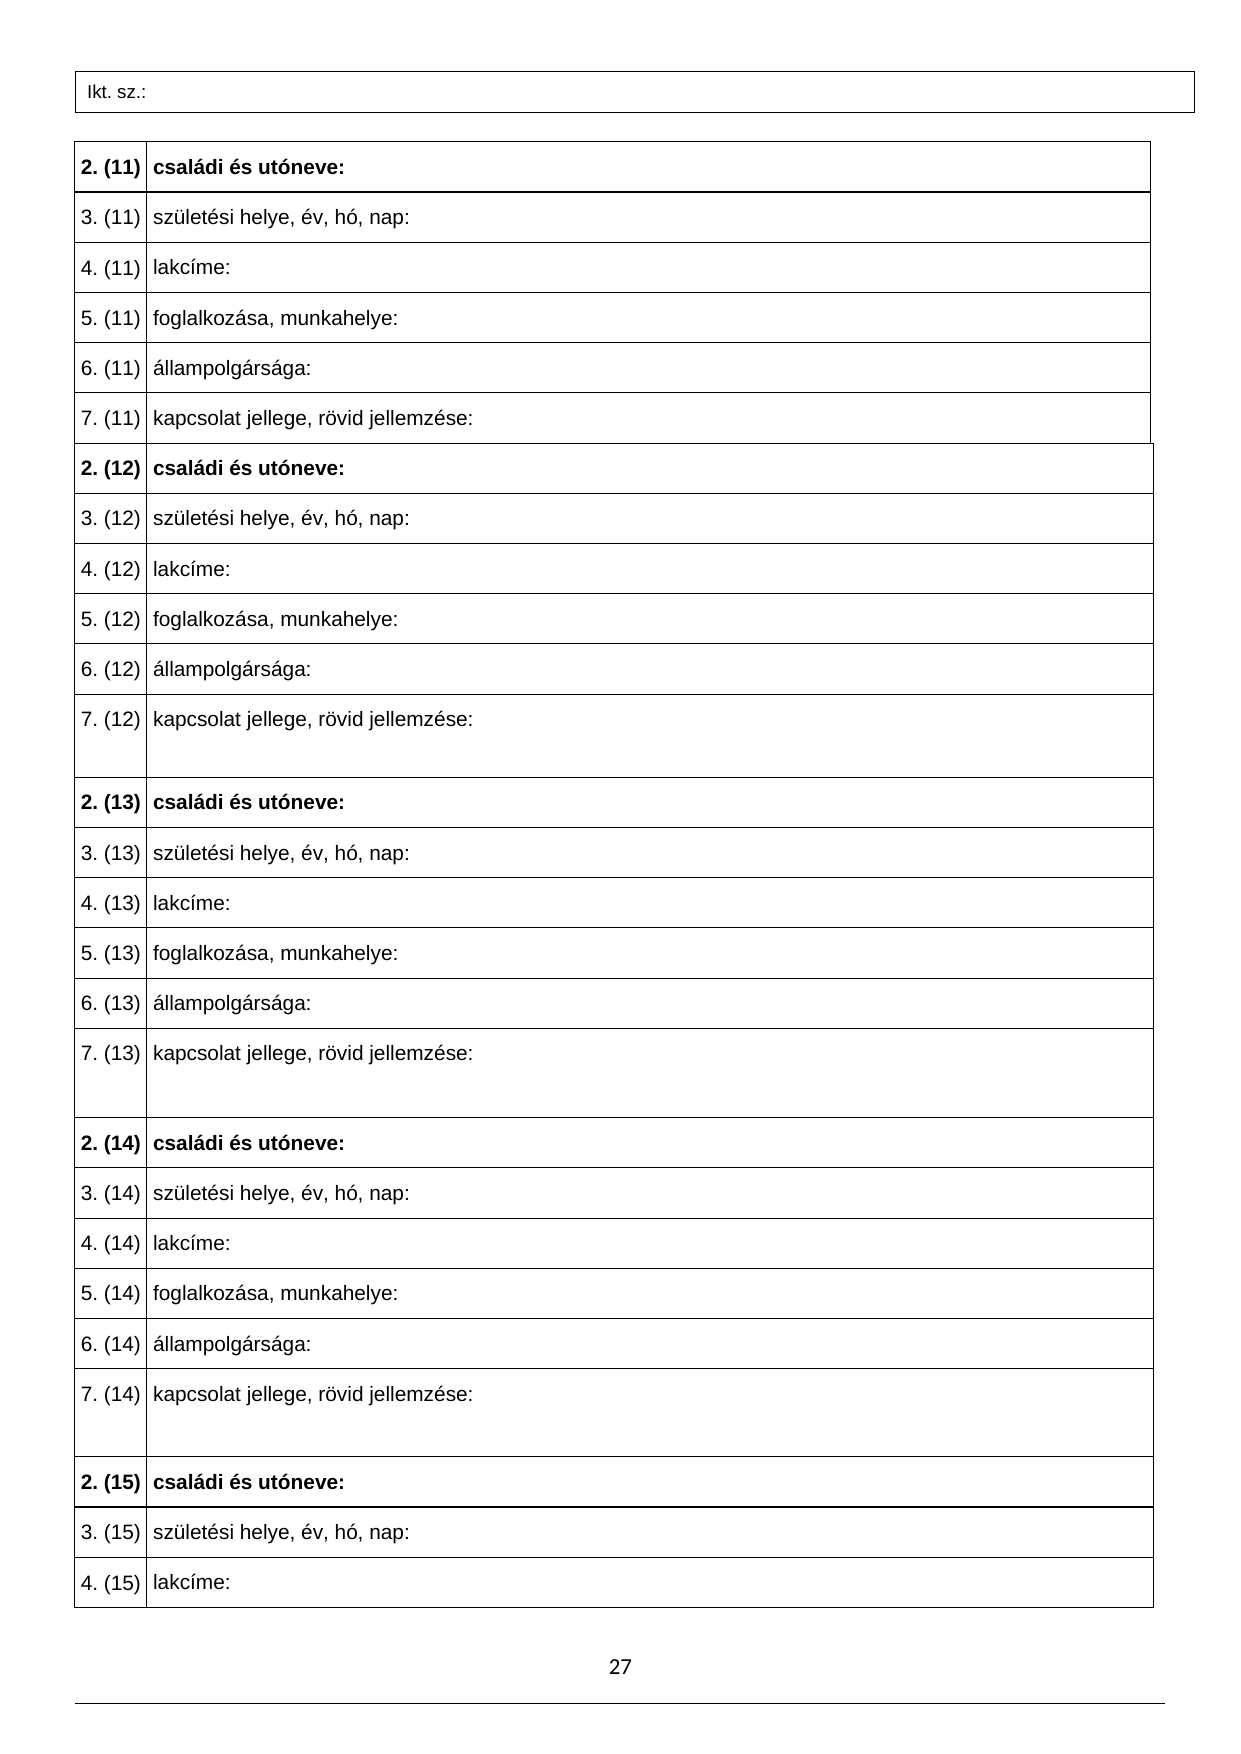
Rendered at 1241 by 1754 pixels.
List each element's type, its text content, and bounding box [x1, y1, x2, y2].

table_cell állampolgársága: [147, 979, 1153, 1028]
table_cell 6. (12) [75, 644, 146, 693]
table_cell 3. (13) [75, 828, 146, 877]
table_cell 7. (12) [75, 695, 146, 777]
table_cell családi és utóneve: [147, 1457, 1153, 1506]
table_cell foglalkozása, munkahelye: [147, 928, 1153, 977]
table_cell 4. (11) [75, 243, 146, 292]
table_cell 5. (14) [75, 1269, 146, 1318]
table_cell születési helye, év, hó, nap: [147, 494, 1153, 543]
table_cell 7. (11) [75, 393, 146, 442]
table_cell 3. (15) [75, 1508, 146, 1557]
table_cell 2. (12) [75, 444, 146, 493]
table_cell lakcíme: [147, 1558, 1153, 1607]
table_cell családi és utóneve: [147, 444, 1153, 493]
table_cell állampolgársága: [147, 343, 1150, 392]
table_cell kapcsolat jellege, rövid jellemzése: [147, 1369, 1153, 1456]
table_cell családi és utóneve: [147, 142, 1150, 191]
table_cell foglalkozása, munkahelye: [147, 594, 1153, 643]
table_cell kapcsolat jellege, rövid jellemzése: [147, 393, 1150, 442]
table_cell kapcsolat jellege, rövid jellemzése: [147, 1029, 1153, 1117]
table_cell 7. (14) [75, 1369, 146, 1456]
table_cell 7. (13) [75, 1029, 146, 1117]
table_cell 2. (11) [75, 142, 146, 191]
table_cell lakcíme: [147, 878, 1153, 927]
table_cell állampolgársága: [147, 1319, 1153, 1368]
table_cell 3. (11) [75, 193, 146, 242]
table_cell lakcíme: [147, 243, 1150, 292]
table_cell 4. (13) [75, 878, 146, 927]
table_cell 2. (15) [75, 1457, 146, 1506]
table_cell lakcíme: [147, 1219, 1153, 1268]
table_cell 5. (12) [75, 594, 146, 643]
table_cell 3. (12) [75, 494, 146, 543]
table_cell 5. (11) [75, 293, 146, 342]
table_cell születési helye, év, hó, nap: [147, 1168, 1153, 1217]
table_cell foglalkozása, munkahelye: [147, 1269, 1153, 1318]
table_cell születési helye, év, hó, nap: [147, 193, 1150, 242]
table_cell 3. (14) [75, 1168, 146, 1217]
table_cell állampolgársága: [147, 644, 1153, 693]
table_cell családi és utóneve: [147, 778, 1153, 827]
table_cell 2. (14) [75, 1118, 146, 1167]
table_cell családi és utóneve: [147, 1118, 1153, 1167]
table_cell 4. (12) [75, 544, 146, 593]
table_cell születési helye, év, hó, nap: [147, 828, 1153, 877]
table_cell 6. (13) [75, 979, 146, 1028]
table_cell 2. (13) [75, 778, 146, 827]
table_cell 4. (14) [75, 1219, 146, 1268]
table_cell születési helye, év, hó, nap: [147, 1508, 1153, 1557]
table_cell 6. (11) [75, 343, 146, 392]
table_cell 6. (14) [75, 1319, 146, 1368]
table_cell 5. (13) [75, 928, 146, 977]
table_cell 4. (15) [75, 1558, 146, 1607]
table_cell lakcíme: [147, 544, 1153, 593]
table_cell kapcsolat jellege, rövid jellemzése: [147, 695, 1153, 777]
table_cell foglalkozása, munkahelye: [147, 293, 1150, 342]
